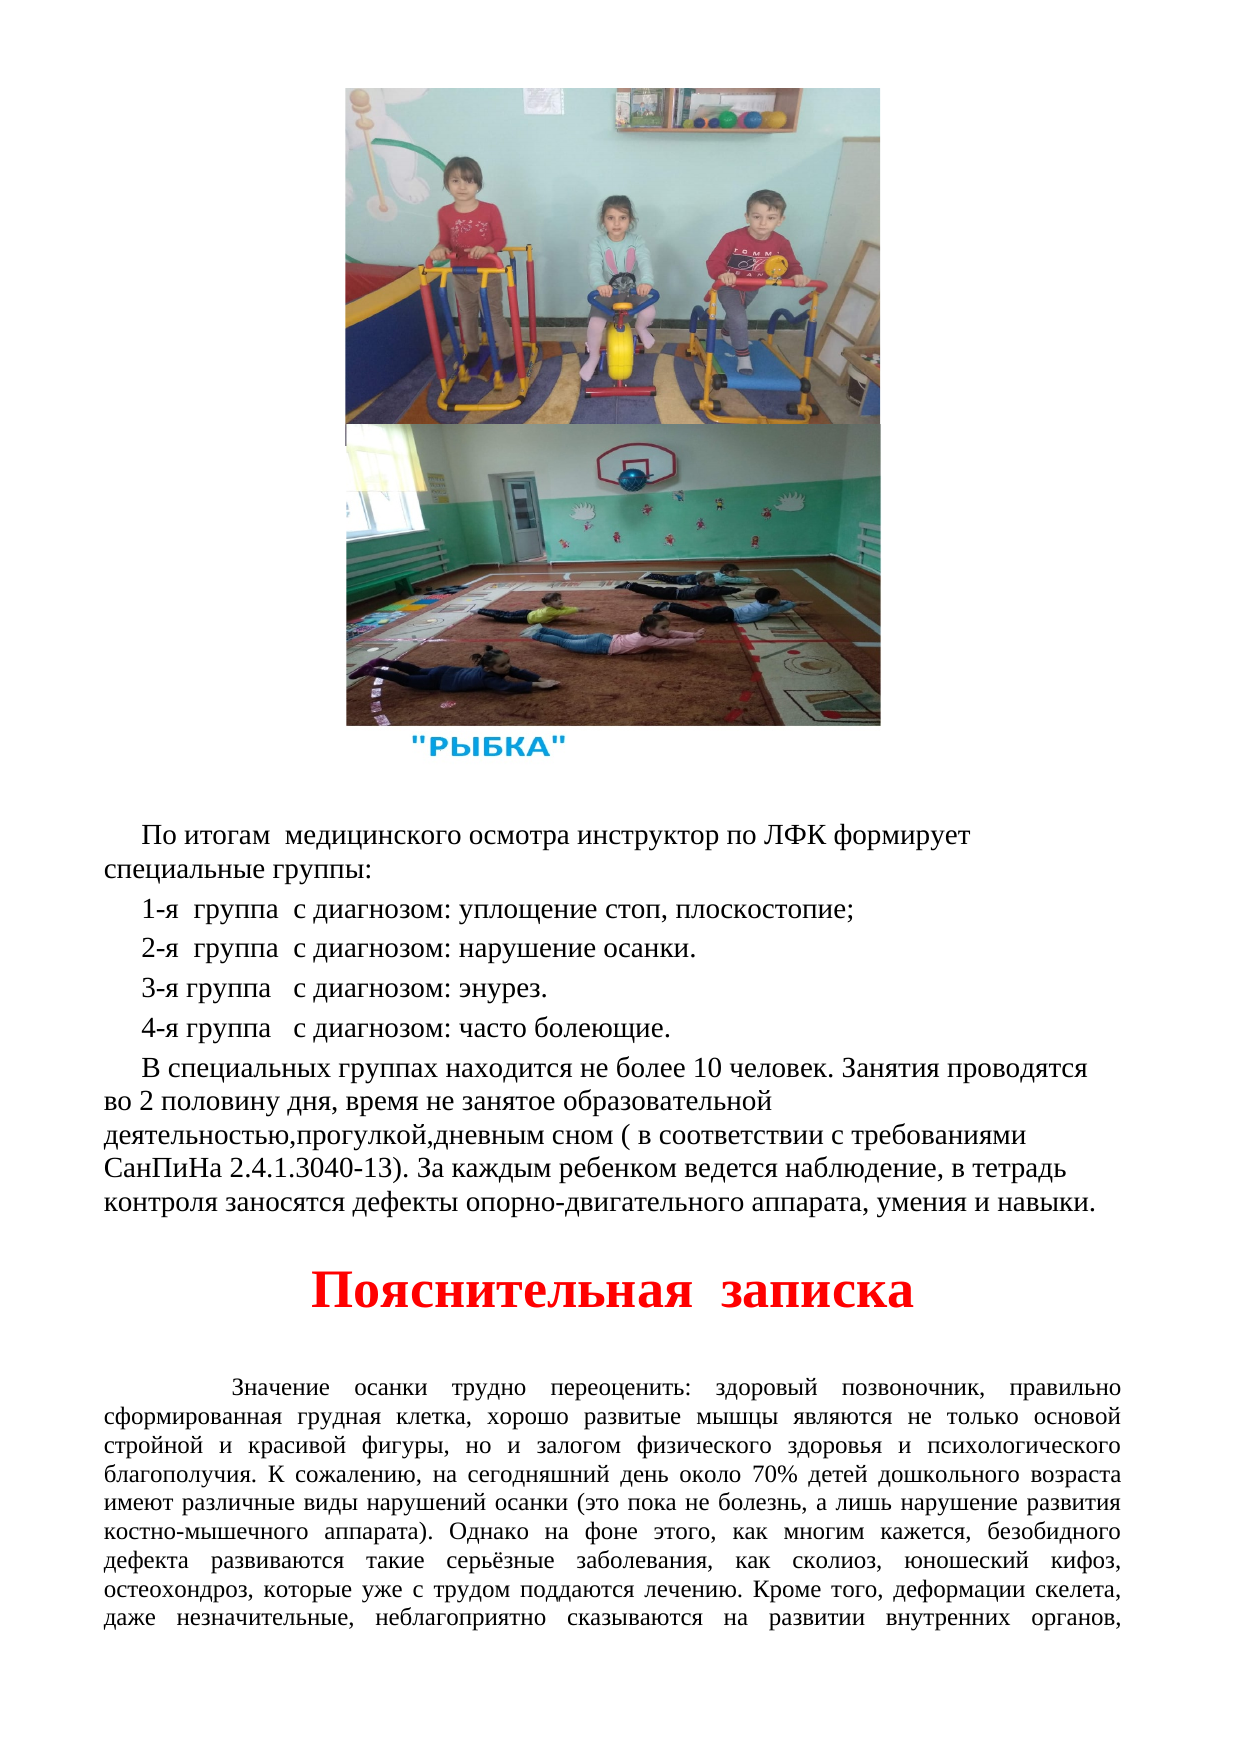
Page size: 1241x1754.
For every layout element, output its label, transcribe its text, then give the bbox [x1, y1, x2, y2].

text 3-я группа с диагнозом: энурез. [103, 970, 1122, 1004]
text Пояснительная записка [103, 1257, 1122, 1320]
text По итогам медицинского осмотра инструктор по ЛФК формирует специальные группы: [103, 817, 1122, 884]
picture [345, 88, 999, 786]
text 1-я группа с диагнозом: уплощение стоп, плоскостопие; [103, 891, 1122, 924]
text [103, 1372, 1122, 1631]
text 4-я группа с диагнозом: часто болеющие. [103, 1010, 1122, 1044]
text В специальных группах находится не более 10 человек. Занятия проводятся во 2 половину дня, время не занятое образовательной деятельностью,прогулкой,дневным сном ( в соответствии с требованиями СанПиНа 2.4.1.3040-13). За каждым ребенком ведется наблюдение, в тетрадь контроля заносятся дефекты опорно-двигательного аппарата, умения и навыки. [103, 1050, 1122, 1218]
text 2-я группа с диагнозом: нарушение осанки. [103, 931, 1122, 964]
